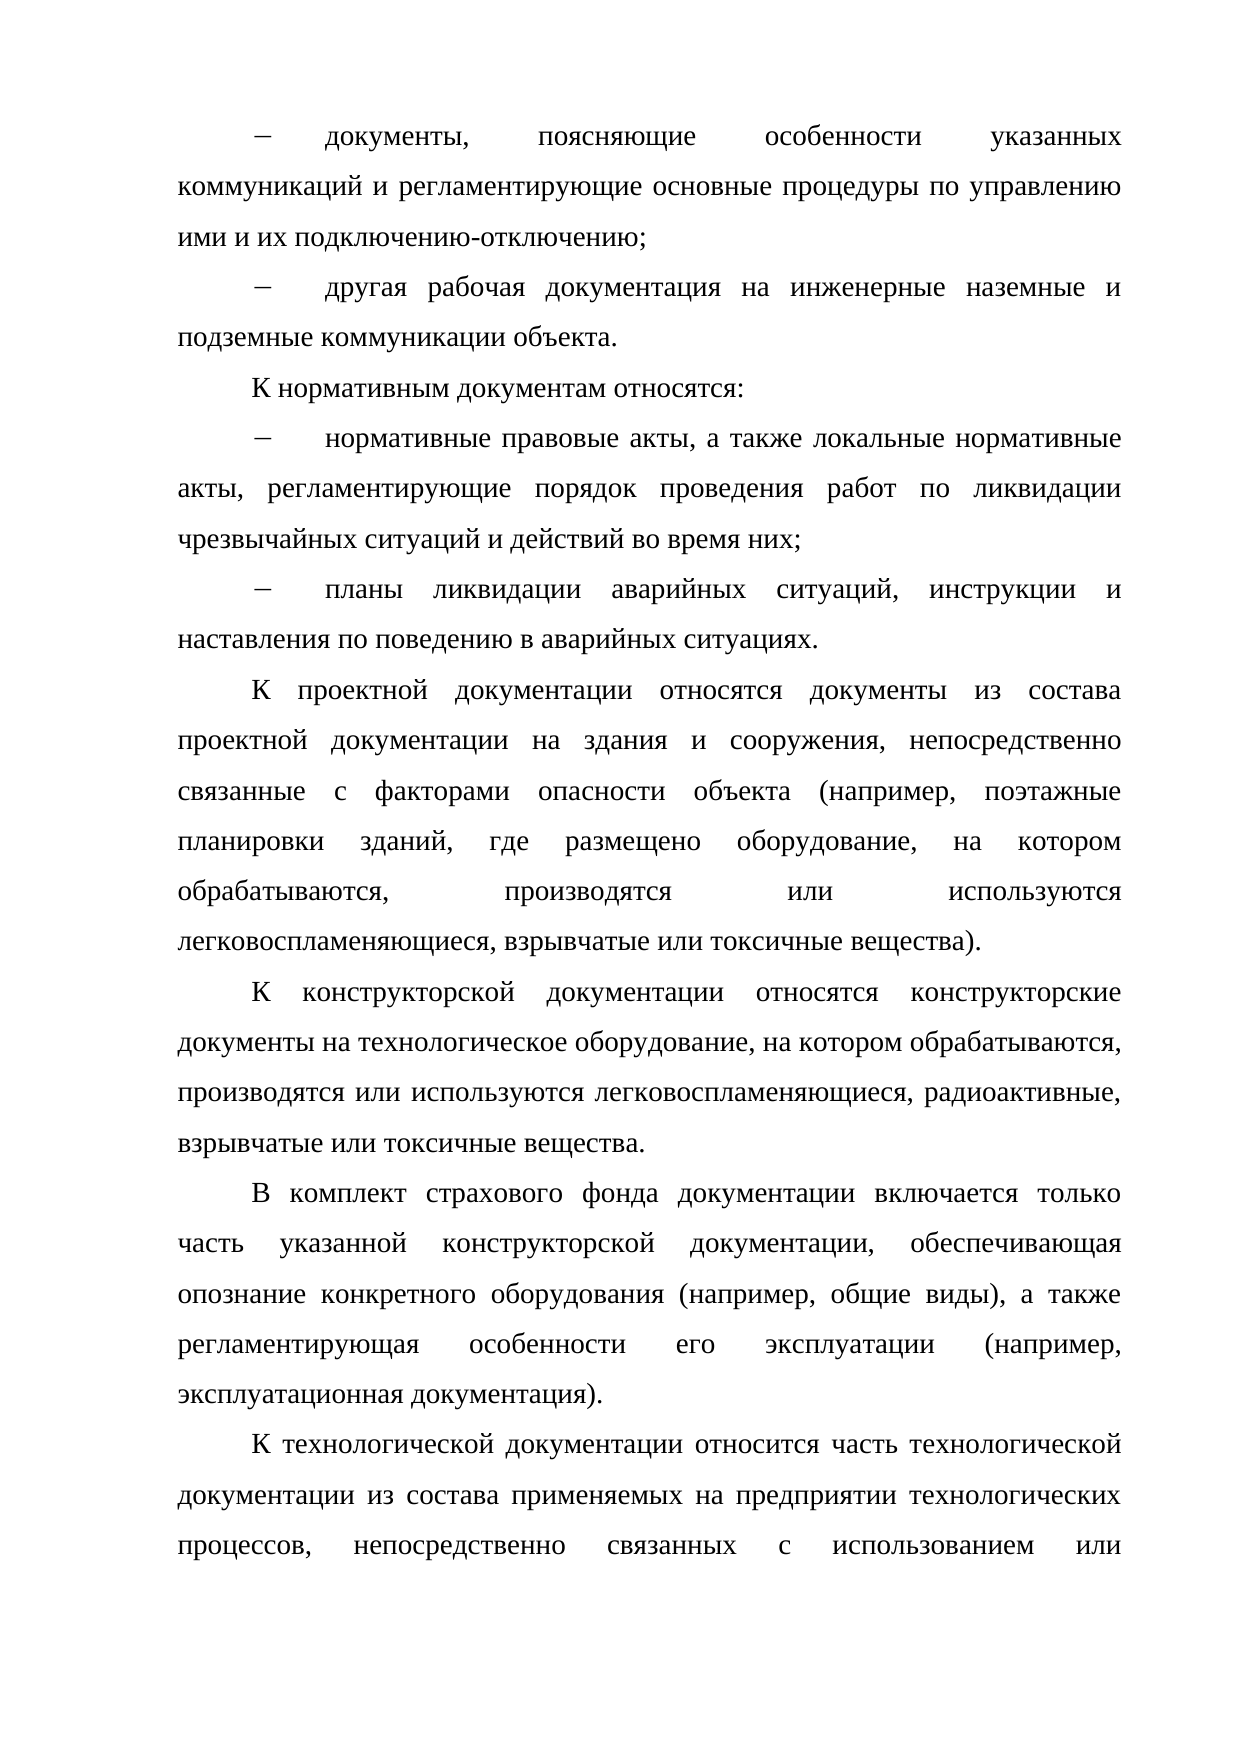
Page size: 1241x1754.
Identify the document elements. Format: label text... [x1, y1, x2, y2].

text К нормативным документам относятся: [177, 370, 1122, 403]
list планы ликвидации аварийных ситуаций, инструкции и наставления по поведению в аварийных ситуациях. [177, 571, 1122, 655]
text К конструкторской документации относятся конструкторские документы на технологическое оборудование, на котором обрабатываются, производятся или используются легковоспламеняющиеся, радиоактивные, взрывчатые или токсичные вещества. [177, 974, 1122, 1158]
text В комплект страхового фонда документации включается только часть указанной конструкторской документации, обеспечивающая опознание конкретного оборудования (например, общие виды), а также регламентирующая особенности его эксплуатации (например, эксплуатационная документация). [177, 1175, 1122, 1410]
list документы, поясняющие особенности указанных коммуникаций и регламентирующие основные процедуры по управлению ими и их подключению-отключению; [177, 118, 1122, 252]
list нормативные правовые акты, а также локальные нормативные акты, регламентирующие порядок проведения работ по ликвидации чрезвычайных ситуаций и действий во время них; [177, 420, 1122, 554]
list другая рабочая документация на инженерные наземные и подземные коммуникации объекта. [177, 269, 1122, 353]
text К проектной документации относятся документы из состава проектной документации на здания и сооружения, непосредственно связанные с факторами опасности объекта (например, поэтажные планировки зданий, где размещено оборудование, на котором обрабатываются, производятся или используются легковоспламеняющиеся, взрывчатые или токсичные вещества). [177, 672, 1122, 957]
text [177, 1427, 1122, 1561]
